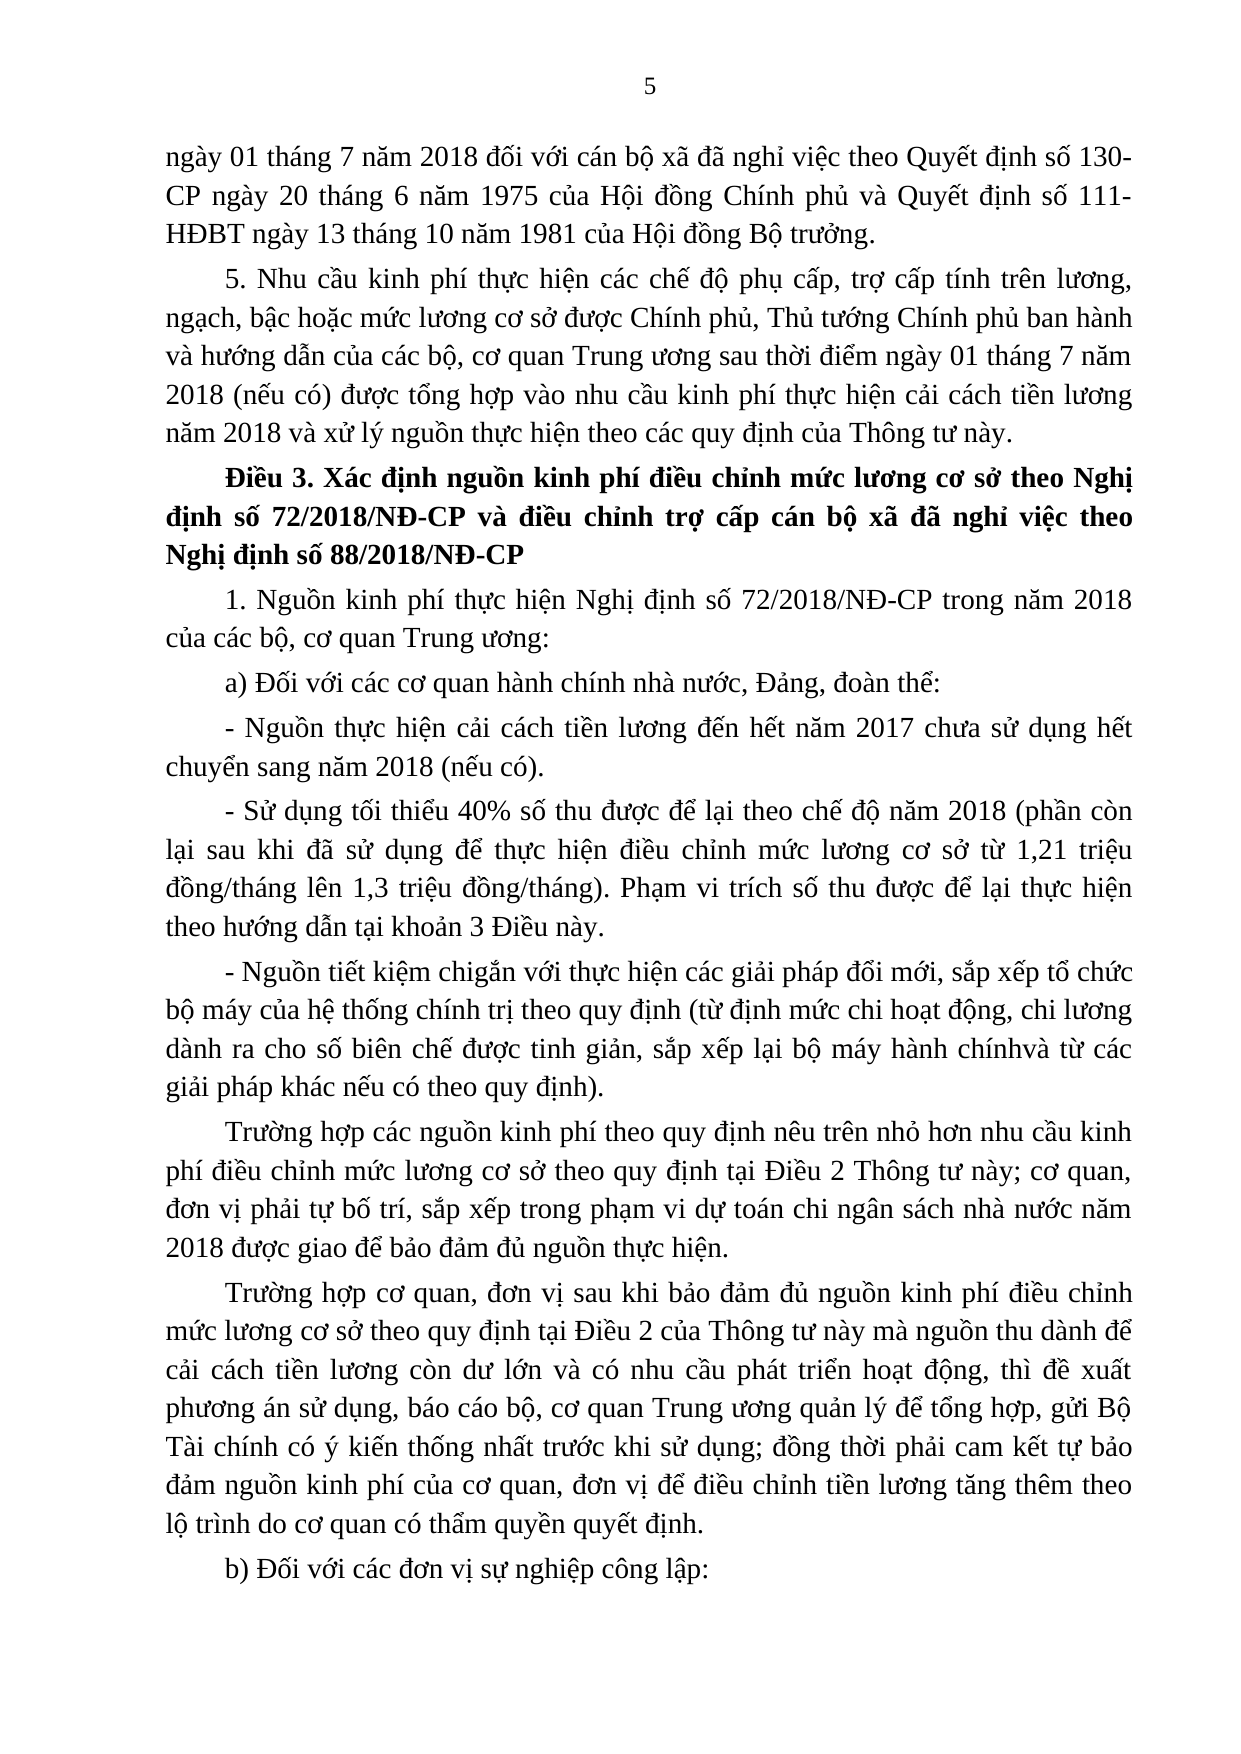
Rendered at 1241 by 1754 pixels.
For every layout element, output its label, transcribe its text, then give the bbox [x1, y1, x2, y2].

text Trường hợp các nguồn kinh phí theo quy định nêu trên nhỏ hơn nhu cầu kinh phí điều chỉnh mức lương cơ sở theo quy định tại Điều 2 Thông tư này; cơ quan, đơn vị phải tự bố trí, sắp xếp trong phạm vi dự toán chi ngân sách nhà nước năm 2018 được giao để bảo đảm đủ nguồn thực hiện. [165, 1114, 1134, 1263]
text Trường hợp cơ quan, đơn vị sau khi bảo đảm đủ nguồn kinh phí điều chỉnh mức lương cơ sở theo quy định tại Điều 2 của Thông tư này mà nguồn thu dành để cải cách tiền lương còn dư lớn và có nhu cầu phát triển hoạt động, thì đề xuất phương án sử dụng, báo cáo bộ, cơ quan Trung ương quản lý để tổng hợp, gửi Bộ Tài chính có ý kiến thống nhất trước khi sử dụng; đồng thời phải cam kết tự bảo đảm nguồn kinh phí của cơ quan, đơn vị để điều chỉnh tiền lương tăng thêm theo lộ trình do cơ quan có thẩm quyền quyết định. [165, 1275, 1134, 1539]
text - Nguồn tiết kiệm chigắn với thực hiện các giải pháp đổi mới, sắp xếp tổ chức bộ máy của hệ thống chính trị theo quy định (từ định mức chi hoạt động, chi lương dành ra cho số biên chế được tinh giản, sắp xếp lại bộ máy hành chínhvà từ các giải pháp khác nếu có theo quy định). [165, 954, 1134, 1103]
text a) Đối với các cơ quan hành chính nhà nước, Đảng, đoàn thể: [165, 665, 1134, 699]
text 1. Nguồn kinh phí thực hiện Nghị định số 72/2018/NĐ-CP trong năm 2018 của các bộ, cơ quan Trung ương: [165, 582, 1134, 654]
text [165, 139, 1134, 250]
text 5. Nhu cầu kinh phí thực hiện các chế độ phụ cấp, trợ cấp tính trên lương, ngạch, bậc hoặc mức lương cơ sở được Chính phủ, Thủ tướng Chính phủ ban hành và hướng dẫn của các bộ, cơ quan Trung ương sau thời điểm ngày 01 tháng 7 năm 2018 (nếu có) được tổng hợp vào nhu cầu kinh phí thực hiện cải cách tiền lương năm 2018 và xử lý nguồn thực hiện theo các quy định của Thông tư này. [165, 261, 1134, 449]
text b) Đối với các đơn vị sự nghiệp công lập: [165, 1551, 1134, 1584]
text - Nguồn thực hiện cải cách tiền lương đến hết năm 2017 chưa sử dụng hết chuyển sang năm 2018 (nếu có). [165, 710, 1134, 782]
text - Sử dụng tối thiểu 40% số thu được để lại theo chế độ năm 2018 (phần còn lại sau khi đã sử dụng để thực hiện điều chỉnh mức lương cơ sở từ 1,21 triệu đồng/tháng lên 1,3 triệu đồng/tháng). Phạm vi trích số thu được để lại thực hiện theo hướng dẫn tại khoản 3 Điều này. [165, 793, 1134, 943]
text Điều 3. Xác định nguồn kinh phí điều chỉnh mức lương cơ sở theo Nghị định số 72/2018/NĐ-CP và điều chỉnh trợ cấp cán bộ xã đã nghỉ việc theo Nghị định số 88/2018/NĐ-CP [165, 460, 1134, 571]
